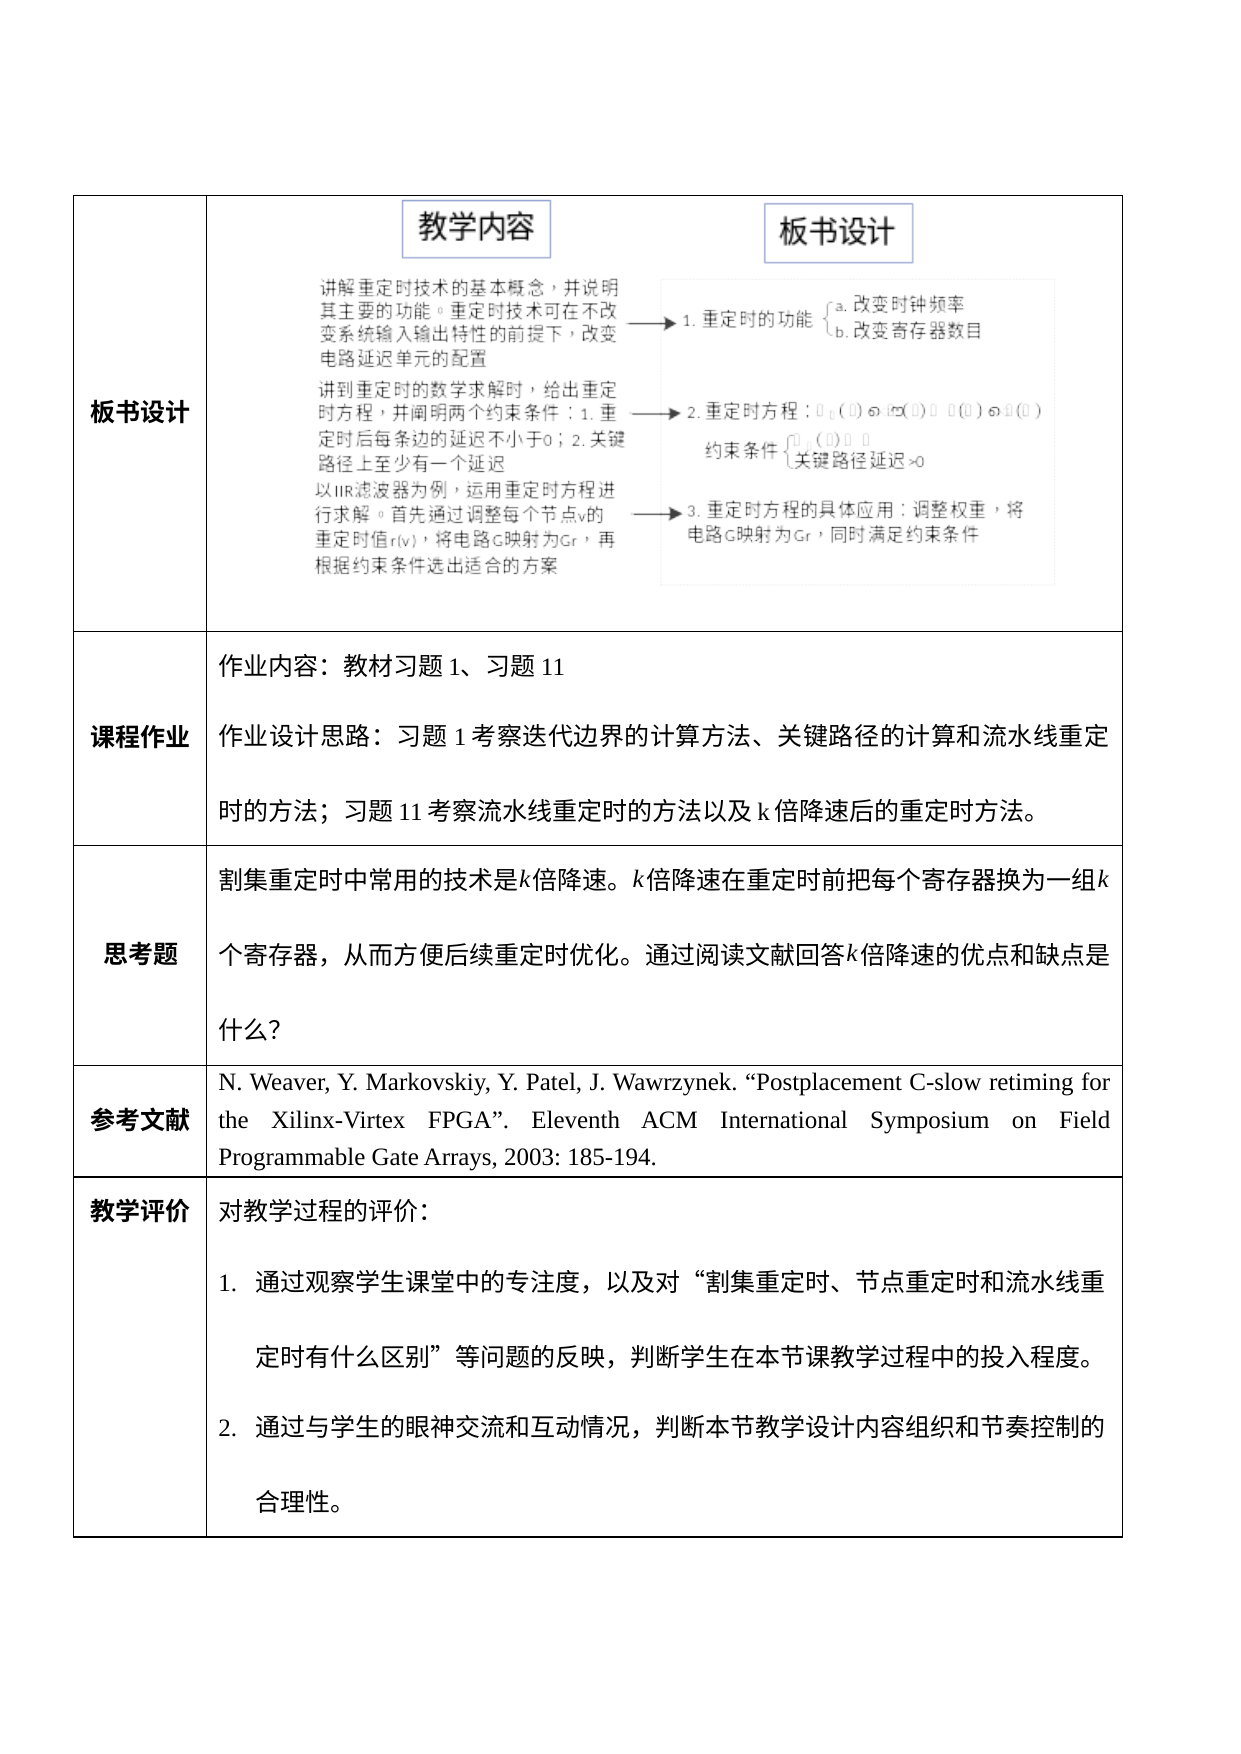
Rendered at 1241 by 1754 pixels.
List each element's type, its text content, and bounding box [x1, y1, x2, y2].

table_cell 课程作业 [74, 632, 206, 845]
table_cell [207, 1178, 1122, 1536]
table_cell 作业内容：教材习题1、习题11 作业设计思路：习题1考察迭代边界的计算方法、关键路径的计算和流水线重定时的方法；习题11考察流水线重定时的方法以及k倍降速后的重定时方法。 [207, 632, 1122, 845]
table_cell 思考题 [74, 846, 206, 1064]
table_cell 割集重定时中常用的技术是倍降速。倍降速在重定时前把每个寄存器换为一组个寄存器，从而方便后续重定时优化。通过阅读文献回答倍降速的优点和缺点是什么？ [207, 846, 1122, 1064]
table_cell [207, 196, 1122, 631]
table_cell 板书设计 [74, 196, 206, 631]
table_cell 参考文献 [74, 1066, 206, 1176]
table_cell 教学评价 [74, 1178, 206, 1536]
table_cell N. Weaver, Y. Markovskiy, Y. Patel, J. Wawrzynek. “Postplacement C-slow retiming for the Xilinx-Virtex FPGA”. Eleventh ACM International Symposium on Field Programmable Gate Arrays, 2003: 185-194. [207, 1066, 1122, 1176]
